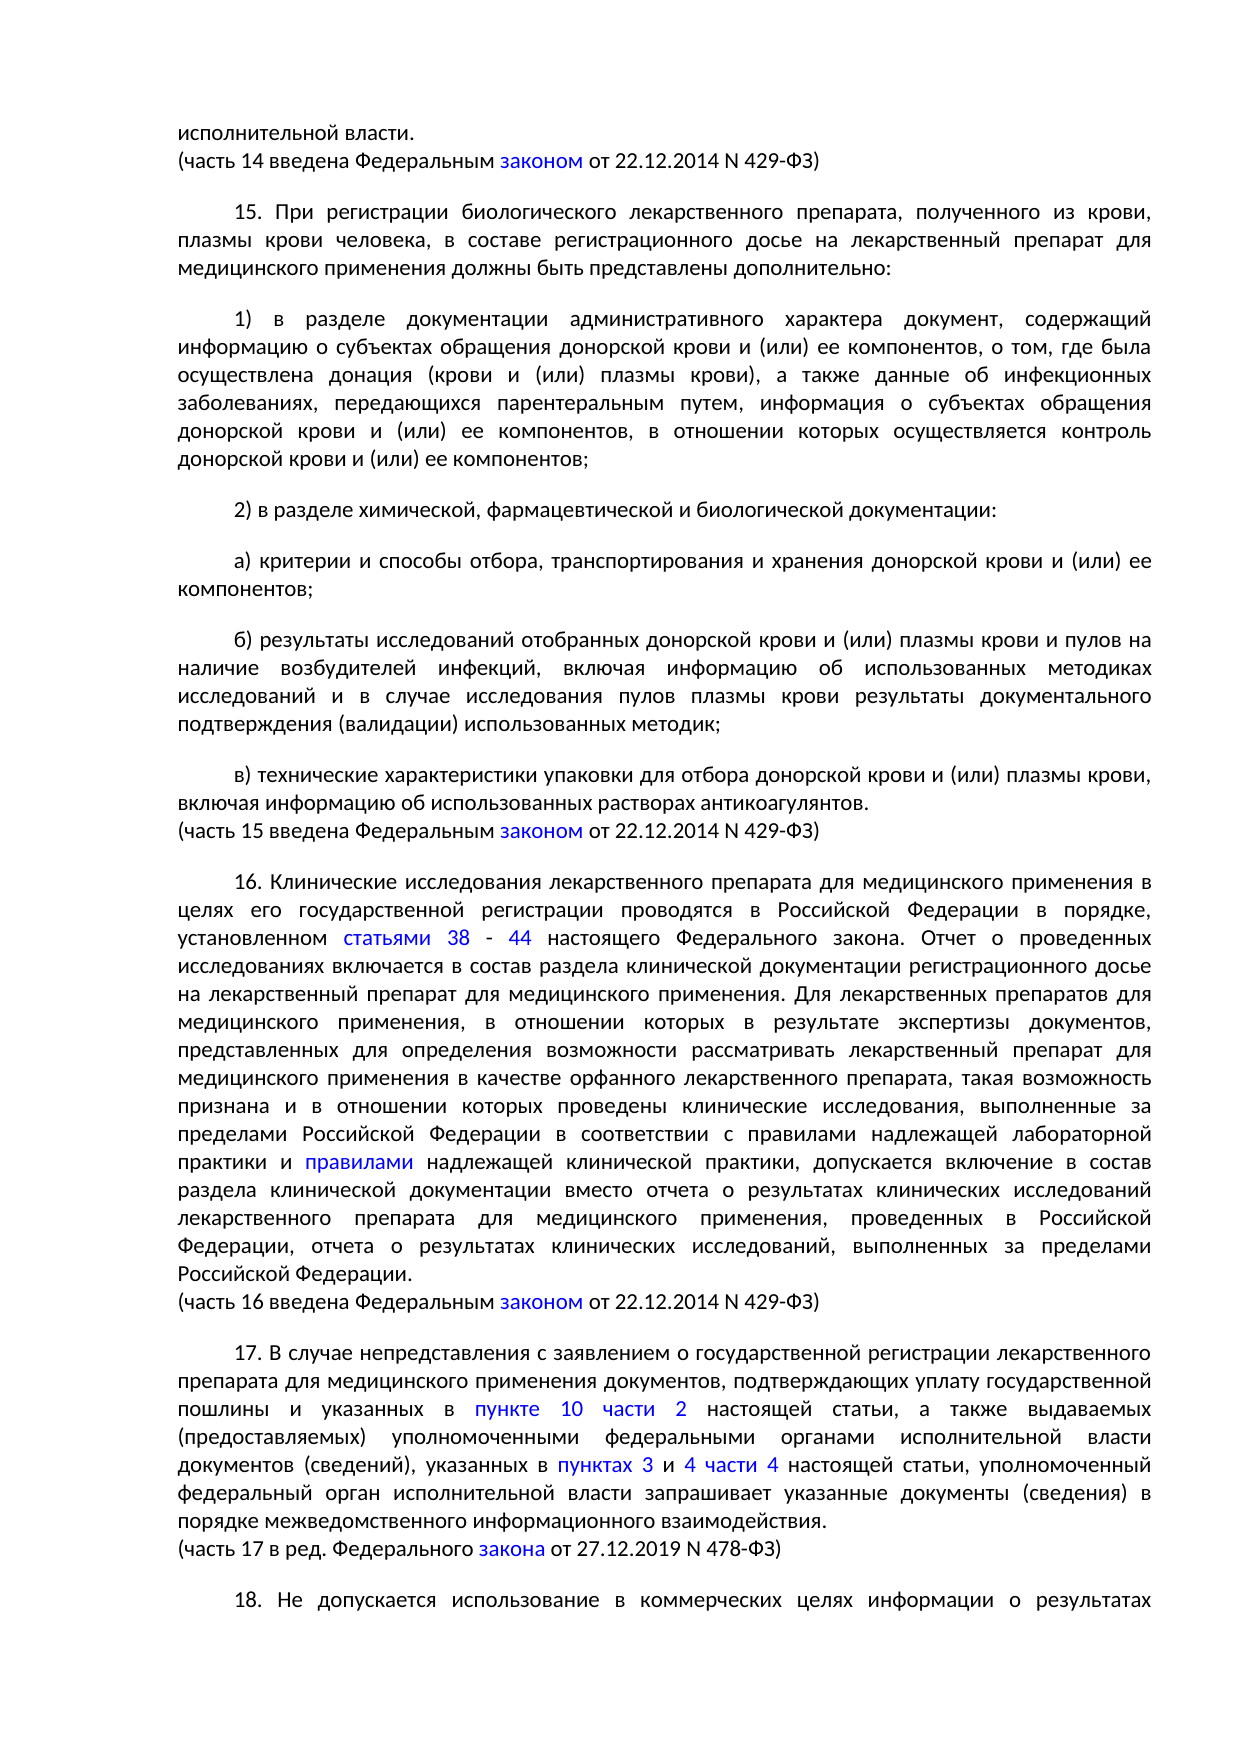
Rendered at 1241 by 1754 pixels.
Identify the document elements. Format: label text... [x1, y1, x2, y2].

text а) критерии и способы отбора, транспортирования и хранения донорской крови и (или) ее компонентов; [177, 546, 1152, 602]
text 16. Клинические исследования лекарственного препарата для медицинского применения в целях его государственной регистрации проводятся в Российской Федерации в порядке, установленном статьями 38 - 44 настоящего Федерального закона. Отчет о проведенных исследованиях включается в состав раздела клинической документации регистрационного досье на лекарственный препарат для медицинского применения. Для лекарственных препаратов для медицинского применения, в отношении которых в результате экспертизы документов, представленных для определения возможности рассматривать лекарственный препарат для медицинского применения в качестве орфанного лекарственного препарата, такая возможность признана и в отношении которых проведены клинические исследования, выполненные за пределами Российской Федерации в соответствии с правилами надлежащей лабораторной практики и правилами надлежащей клинической практики, допускается включение в состав раздела клинической документации вместо отчета о результатах клинических исследований лекарственного препарата для медицинского применения, проведенных в Российской Федерации, отчета о результатах клинических исследований, выполненных за пределами Российской Федерации. [177, 867, 1152, 1287]
text 1) в разделе документации административного характера документ, содержащий информацию о субъектах обращения донорской крови и (или) ее компонентов, о том, где была осуществлена донация (крови и (или) плазмы крови), а также данные об инфекционных заболеваниях, передающихся парентеральным путем, информация о субъектах обращения донорской крови и (или) ее компонентов, в отношении которых осуществляется контроль донорской крови и (или) ее компонентов; [177, 304, 1152, 472]
text (часть 15 введена Федеральным законом от 22.12.2014 N 429-ФЗ) [177, 816, 1152, 844]
text 2) в разделе химической, фармацевтической и биологической документации: [177, 495, 1152, 523]
text (часть 16 введена Федеральным законом от 22.12.2014 N 429-ФЗ) [177, 1287, 1152, 1315]
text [177, 118, 1152, 146]
text 17. В случае непредставления с заявлением о государственной регистрации лекарственного препарата для медицинского применения документов, подтверждающих уплату государственной пошлины и указанных в пункте 10 части 2 настоящей статьи, а также выдаваемых (предоставляемых) уполномоченными федеральными органами исполнительной власти документов (сведений), указанных в пунктах 3 и 4 части 4 настоящей статьи, уполномоченный федеральный орган исполнительной власти запрашивает указанные документы (сведения) в порядке межведомственного информационного взаимодействия. [177, 1338, 1152, 1534]
text б) результаты исследований отобранных донорской крови и (или) плазмы крови и пулов на наличие возбудителей инфекций, включая информацию об использованных методиках исследований и в случае исследования пулов плазмы крови результаты документального подтверждения (валидации) использованных методик; [177, 625, 1152, 737]
text в) технические характеристики упаковки для отбора донорской крови и (или) плазмы крови, включая информацию об использованных растворах антикоагулянтов. [177, 760, 1152, 816]
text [177, 1585, 1152, 1613]
text (часть 17 в ред. Федерального закона от 27.12.2019 N 478-ФЗ) [177, 1534, 1152, 1562]
text 15. При регистрации биологического лекарственного препарата, полученного из крови, плазмы крови человека, в составе регистрационного досье на лекарственный препарат для медицинского применения должны быть представлены дополнительно: [177, 197, 1152, 281]
text (часть 14 введена Федеральным законом от 22.12.2014 N 429-ФЗ) [177, 146, 1152, 174]
